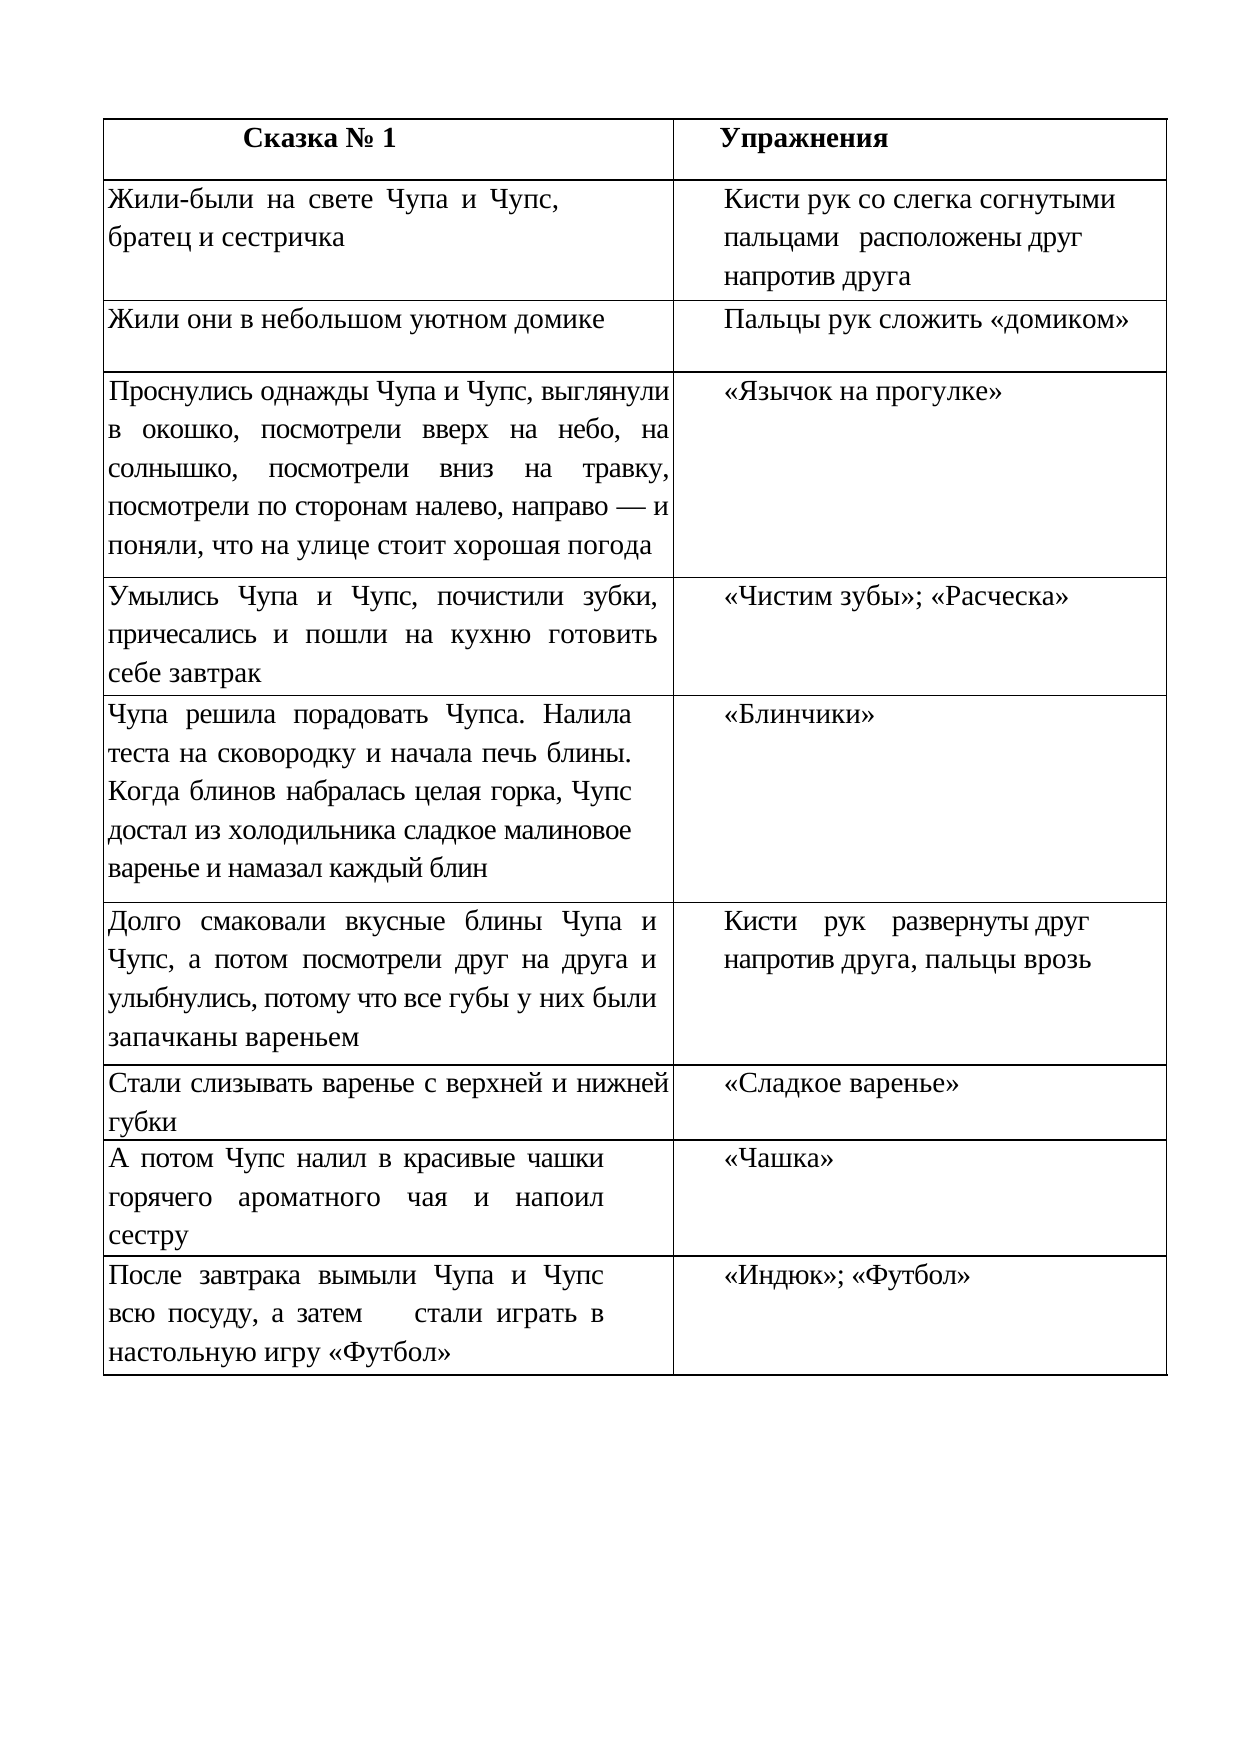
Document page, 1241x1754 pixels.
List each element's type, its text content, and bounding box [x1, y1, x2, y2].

table_cell Умылись Чупа и Чупс, почистили зубки, причесались и пошли на кухню готовить себе завтрак [104, 578, 673, 695]
table_cell Долго смаковали вкусные блины Чупа и Чупс, а потом посмотрели друг на друга и улыбнулись, потому что все губы у них были запачканы вареньем [104, 903, 673, 1064]
table_header Упражнения [674, 120, 1166, 179]
table_cell Кисти рук развернуты друг напротив друга, пальцы врозь [674, 903, 1166, 1064]
table_cell Проснулись однажды Чупа и Чупс, выглянули в окошко, посмотрели вверх на небо, на солнышко, посмотрели вниз на травку, посмотрели по сторонам налево, направо — и поняли, что на улице стоит хорошая погода [104, 373, 673, 576]
table_cell Чупа решила порадовать Чупса. Налила теста на сковородку и начала печь блины. Когда блинов набралась целая горка, Чупс достал из холодильника сладкое малиновое варенье и намазал каждый блин [104, 696, 673, 902]
table_cell После завтрака вымыли Чупа и Чупс всю посуду, а затем стали играть в настольную игру «Футбол» [104, 1257, 673, 1374]
table_cell «Язычок на прогулке» [674, 373, 1166, 576]
table_cell «Индюк»; «Футбол» [674, 1257, 1166, 1374]
table_cell Жили-были на свете Чупа и Чупс, братец и сестричка [104, 181, 673, 300]
table_header Сказка № 1 [104, 120, 673, 179]
table_cell А потом Чупс налил в красивые чашки горячего ароматного чая и напоил сестру [104, 1141, 673, 1255]
table_cell Кисти рук со слегка согнутыми пальцами расположены друг напротив друга [674, 181, 1166, 300]
table_cell Стали слизывать варенье с верхней и нижней губки [104, 1066, 673, 1139]
table_cell «Блинчики» [674, 696, 1166, 902]
table_cell «Чистим зубы»; «Расческа» [674, 578, 1166, 695]
table_cell Пальцы рук сложить «домиком» [674, 301, 1166, 371]
table_cell Жили они в небольшом уютном домике [104, 301, 673, 371]
table_cell «Чашка» [674, 1141, 1166, 1255]
table_cell «Сладкое варенье» [674, 1066, 1166, 1139]
